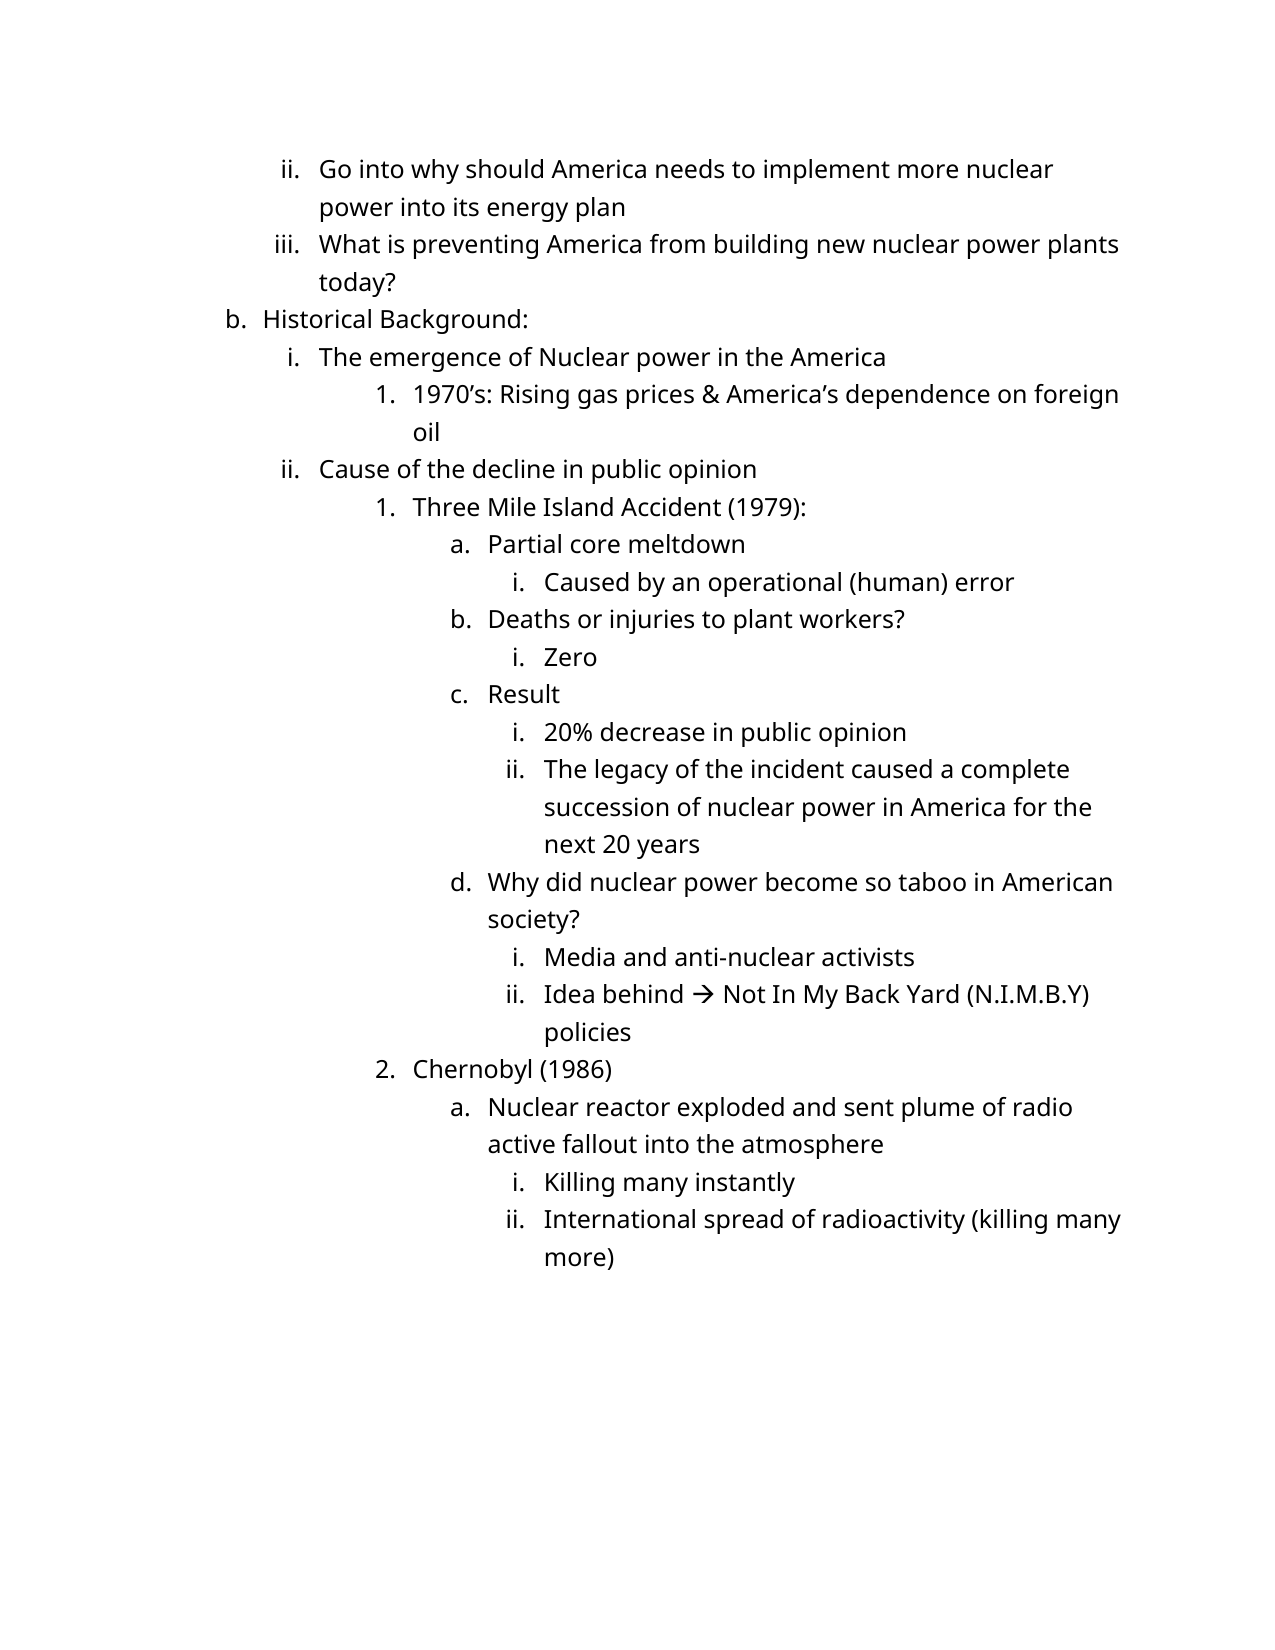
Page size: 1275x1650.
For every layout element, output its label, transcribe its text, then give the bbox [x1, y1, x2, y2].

list Result [450, 675, 1125, 712]
list Zero [525, 637, 1125, 675]
list International spread of radioactivity (killing many more) [525, 1200, 1125, 1275]
list 1970’s: Rising gas prices & America’s dependence on foreign oil [375, 375, 1125, 450]
list The legacy of the incident caused a complete succession of nuclear power in America for the next 20 years [525, 750, 1125, 862]
list Cause of the decline in public opinion [300, 450, 1125, 487]
list What is preventing America from building new nuclear power plants today? [300, 225, 1125, 300]
list The emergence of Nuclear power in the America [300, 337, 1125, 375]
list Chernobyl (1986) [375, 1050, 1125, 1087]
list Deaths or injuries to plant workers? [450, 600, 1125, 637]
list 20% decrease in public opinion [525, 712, 1125, 750]
list Nuclear reactor exploded and sent plume of radio active fallout into the atmosphere [450, 1087, 1125, 1162]
list Killing many instantly [525, 1162, 1125, 1200]
list Partial core meltdown [450, 525, 1125, 562]
list Idea behind Not In My Back Yard (N.I.M.B.Y) policies [525, 975, 1125, 1050]
list Three Mile Island Accident (1979): [375, 487, 1125, 525]
list Historical Background: [225, 300, 1125, 337]
list Why did nuclear power become so taboo in American society? [450, 862, 1125, 937]
list Media and anti-nuclear activists [525, 937, 1125, 975]
list Caused by an operational (human) error [525, 562, 1125, 600]
list Go into why should America needs to implement more nuclear power into its energy plan [300, 150, 1125, 225]
